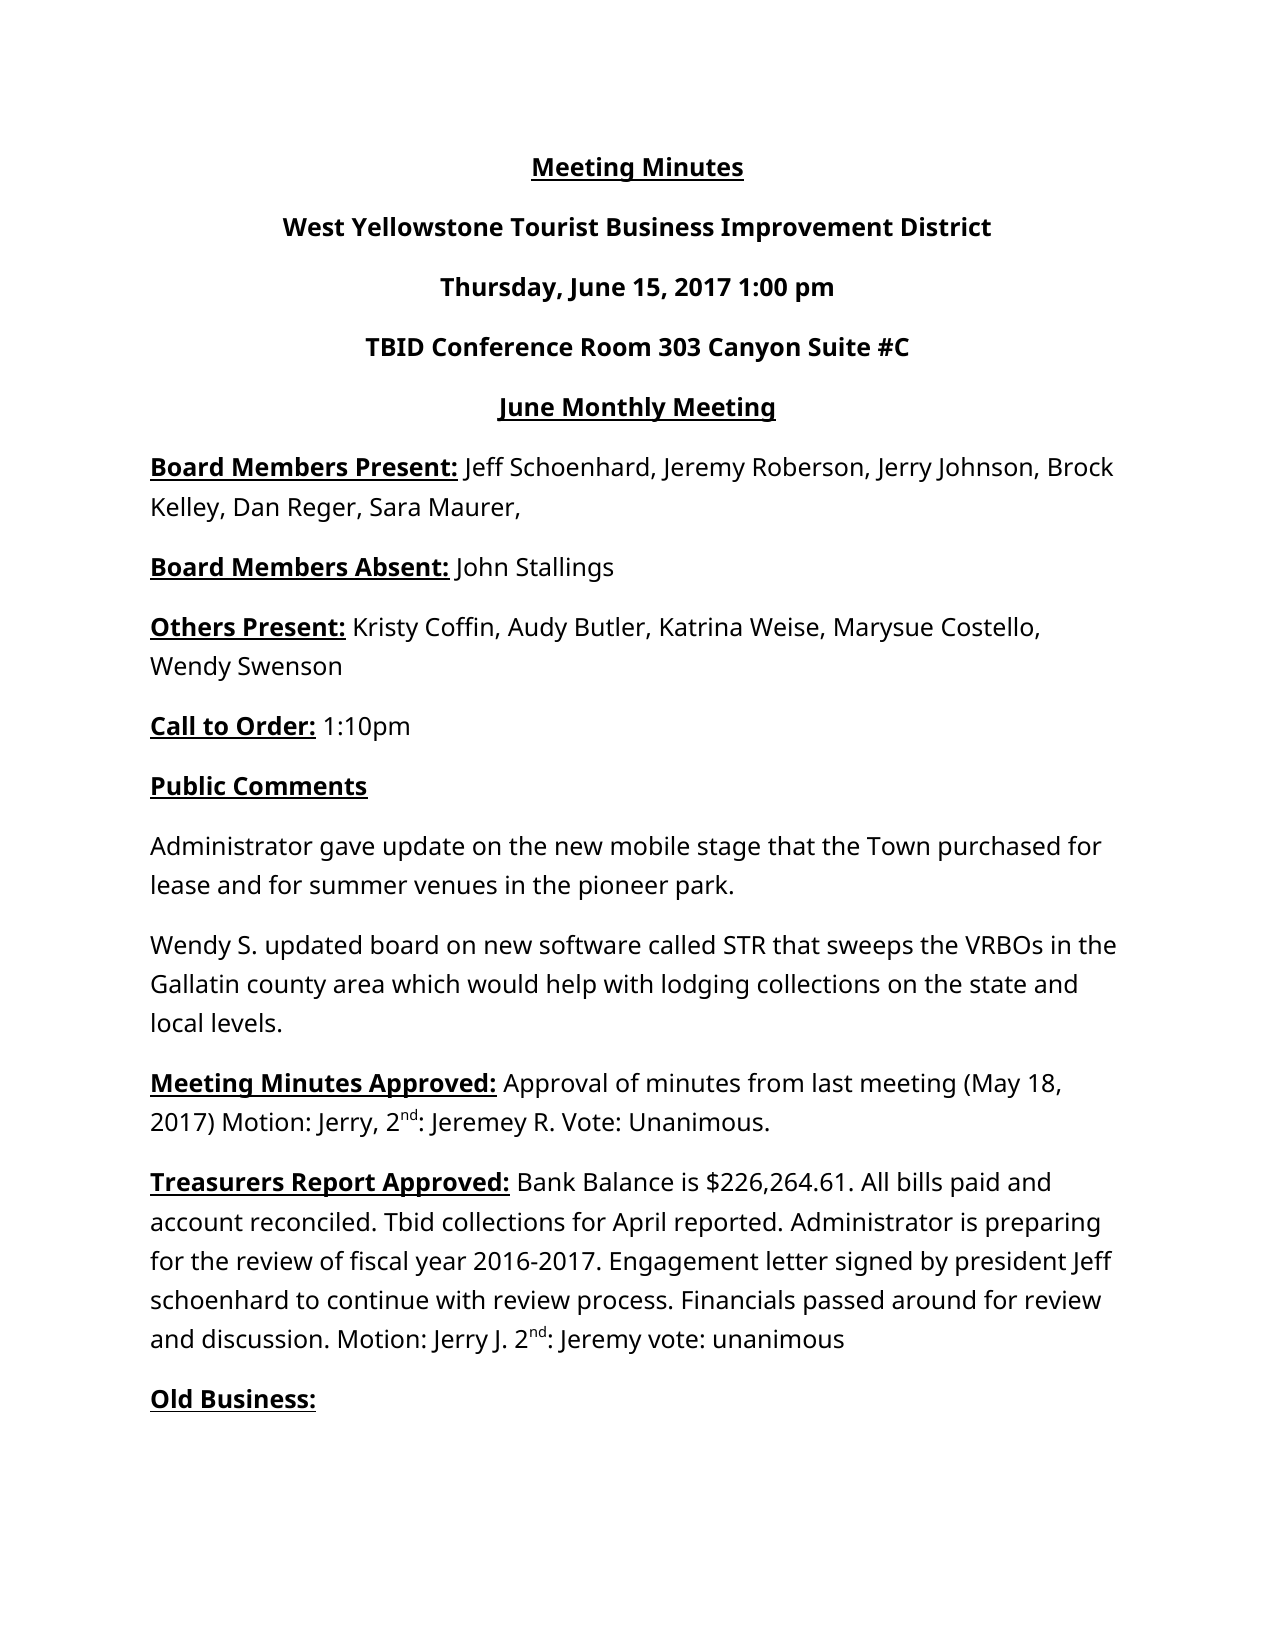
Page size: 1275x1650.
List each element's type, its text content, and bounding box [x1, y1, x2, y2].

text Old Business: [150, 1382, 1125, 1416]
text West Yellowstone Tourist Business Improvement District [150, 210, 1125, 244]
text Wendy S. updated board on new software called STR that sweeps the VRBOs in the Gallatin county area which would help with lodging collections on the state and local levels. [150, 927, 1125, 1040]
text TBID Conference Room 303 Canyon Suite #C [150, 330, 1125, 364]
text June Monthly Meeting [150, 390, 1125, 424]
text Board Members Present: Jeff Schoenhard, Jeremy Roberson, Jerry Johnson, Brock Kelley, Dan Reger, Sara Maurer, [150, 450, 1125, 523]
text Board Members Absent: John Stallings [150, 549, 1125, 583]
text Public Comments [150, 768, 1125, 802]
text Meeting Minutes Approved: Approval of minutes from last meeting (May 18, 2017) Motion: Jerry, 2nd: Jeremey R. Vote: Unanimous. [150, 1066, 1125, 1139]
text Administrator gave update on the new mobile stage that the Town purchased for lease and for summer venues in the pioneer park. [150, 828, 1125, 902]
text Call to Order: 1:10pm [150, 708, 1125, 742]
text Meeting Minutes [150, 150, 1125, 184]
text Others Present: Kristy Coffin, Audy Butler, Katrina Weise, Marysue Costello, Wendy Swenson [150, 609, 1125, 682]
text Thursday, June 15, 2017 1:00 pm [150, 270, 1125, 304]
text Treasurers Report Approved: Bank Balance is $226,264.61. All bills paid and account reconciled. Tbid collections for April reported. Administrator is preparing for the review of fiscal year 2016-2017. Engagement letter signed by president Jeff schoenhard to continue with review process. Financials passed around for review and discussion. Motion: Jerry J. 2nd: Jeremy vote: unanimous [150, 1165, 1125, 1356]
